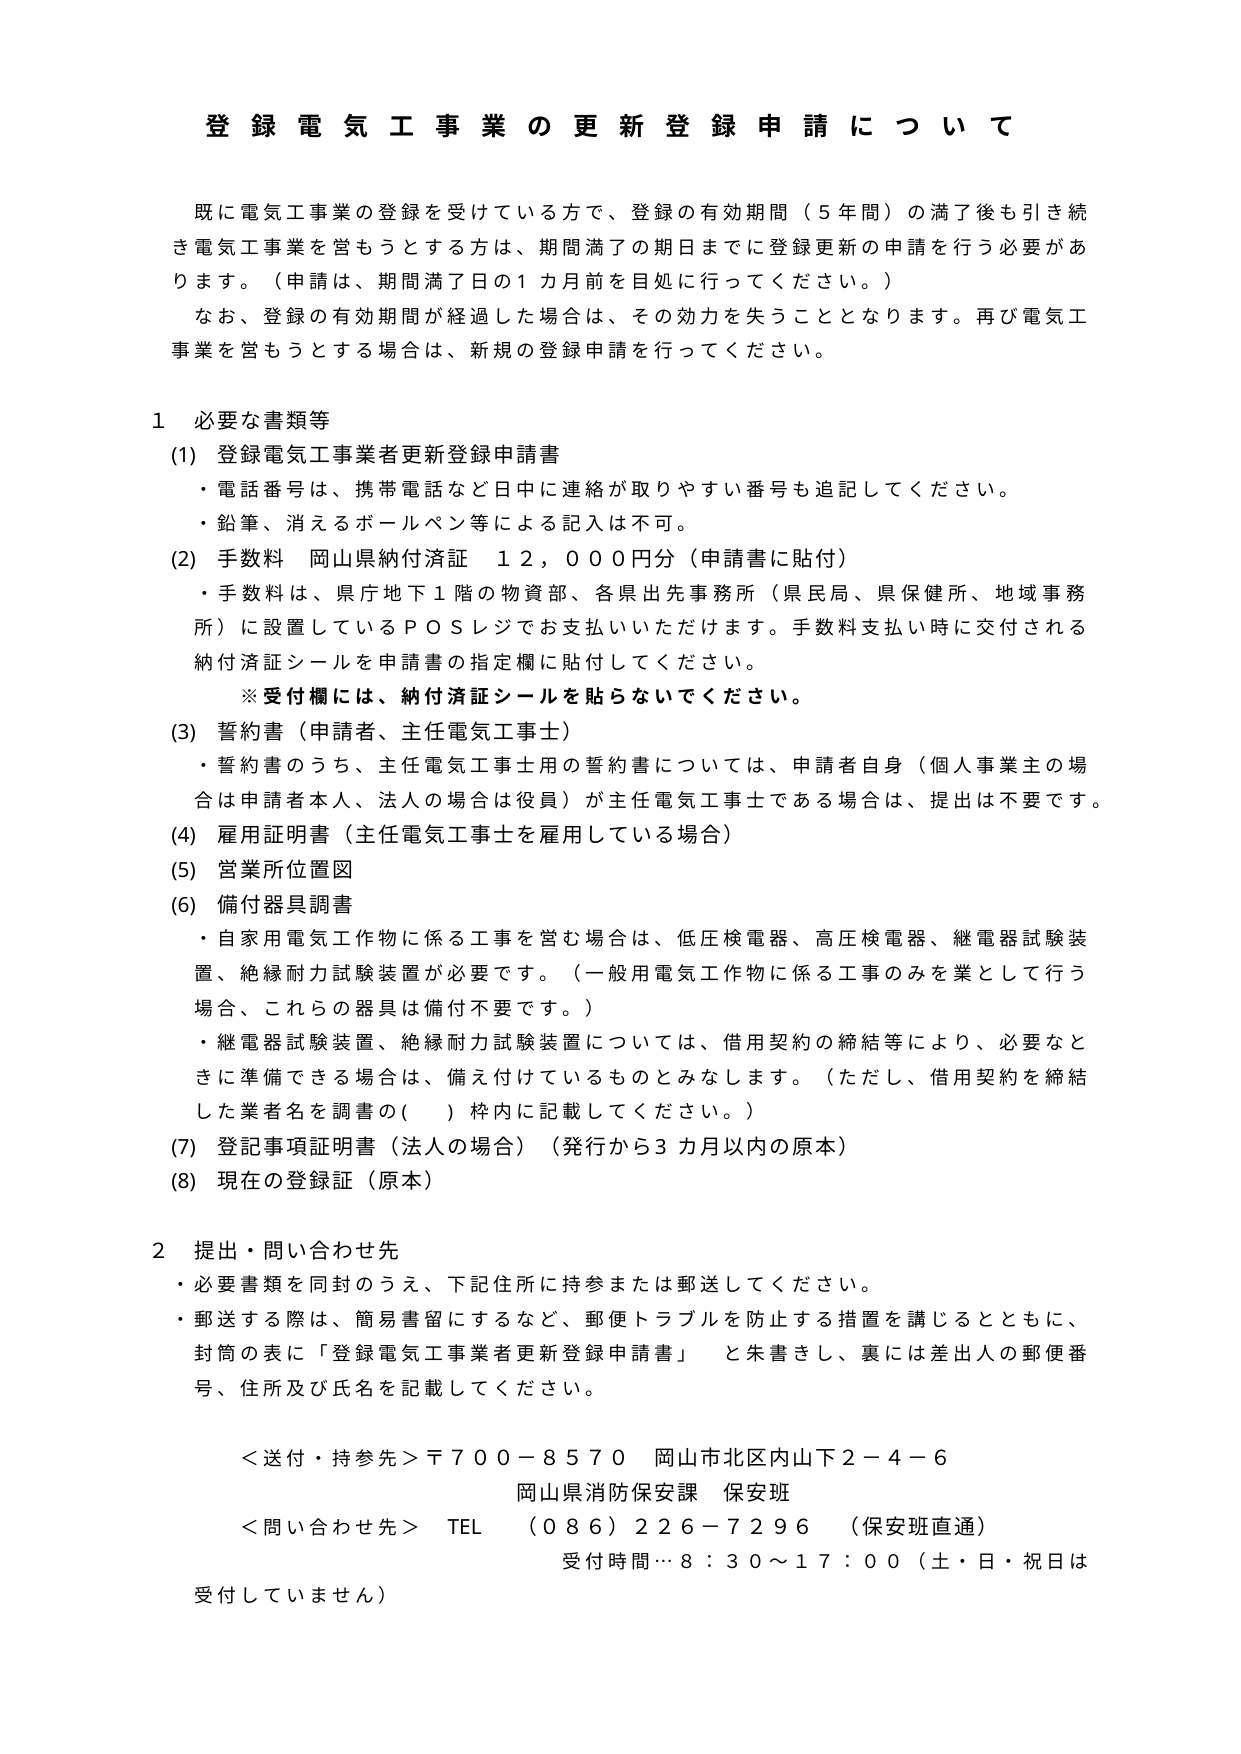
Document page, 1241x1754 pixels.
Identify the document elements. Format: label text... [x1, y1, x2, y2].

text (8) 現在の登録証（原本） [160, 1162, 1092, 1197]
text 岡山県消防保安課 保安班 [148, 1474, 1092, 1508]
text ＜送付・持参先＞〒７００－８５７０ 岡山市北区内山下２－４－６ [148, 1439, 1092, 1474]
text ・郵送する際は、簡易書留にするなど、郵便トラブルを防止する措置を講じるとともに、封筒の表に「登録電気工事業者更新登録申請書」 と朱書きし、裏には差出人の郵便番号、住所及び氏名を記載してください。 [148, 1301, 1092, 1404]
text ・鉛筆、消えるボールペン等による記入は不可。 [148, 505, 1092, 540]
text (7) 登記事項証明書（法人の場合）（発行から3カ月以内の原本） [148, 1128, 1092, 1162]
text ＜問い合わせ先＞ TEL （０８６）２２６－７２９６ （保安班直通） [148, 1508, 1092, 1543]
text ２ 提出・問い合わせ先 [148, 1232, 1092, 1266]
text (3) 誓約書（申請者、主任電気工事士） [148, 713, 1092, 747]
text (6) 備付器具調書 [148, 886, 1092, 920]
text なお、登録の有効期間が経過した場合は、その効力を失うこととなります。再び電気工事業を営もうとする場合は、新規の登録申請を行ってください。 [148, 298, 1092, 367]
text 受付時間…８：３０～１７：００（土・日・祝日は受付していません） [148, 1543, 1092, 1612]
text (5) 営業所位置図 [148, 851, 1092, 886]
text ・必要書類を同封のうえ、下記住所に持参または郵送してください。 [148, 1266, 1092, 1301]
text ・誓約書のうち、主任電気工事士用の誓約書については、申請者自身（個人事業主の場合は申請者本人、法人の場合は役員）が主任電気工事士である場合は、提出は不要です。 [148, 747, 1092, 817]
text ・手数料は、県庁地下１階の物資部、各県出先事務所（県民局、県保健所、地域事務所）に設置しているＰＯＳレジでお支払いいただけます。手数料支払い時に交付される納付済証シールを申請書の指定欄に貼付してください。 [148, 574, 1092, 678]
text ・電話番号は、携帯電話など日中に連絡が取りやすい番号も追記してください。 [148, 471, 1092, 505]
text ・自家用電気工作物に係る工事を営む場合は、低圧検電器、高圧検電器、継電器試験装置、絶縁耐力試験装置が必要です。（一般用電気工作物に係る工事のみを業として行う場合、これらの器具は備付不要です。） [148, 920, 1092, 1024]
text ※受付欄には、納付済証シールを貼らないでください。 [148, 678, 1092, 713]
text 既に電気工事業の登録を受けている方で、登録の有効期間（５年間）の満了後も引き続き電気工事業を営もうとする方は、期間満了の期日までに登録更新の申請を行う必要があります。（申請は、期間満了日の1カ月前を目処に行ってください。） [148, 194, 1092, 298]
text (2) 手数料 岡山県納付済証 １２，０００円分（申請書に貼付） [148, 540, 1092, 574]
text ・継電器試験装置、絶縁耐力試験装置については、借用契約の締結等により、必要なときに準備できる場合は、備え付けているものとみなします。（ただし、借用契約を締結した業者名を調書の( )枠内に記載してください。） [148, 1024, 1092, 1128]
text (1) 登録電気工事業者更新登録申請書 [148, 436, 1092, 471]
text (4) 雇用証明書（主任電気工事士を雇用している場合） [148, 817, 1092, 851]
text 登録電気工事業の更新登録申請について [148, 90, 1092, 159]
text １ 必要な書類等 [148, 402, 1092, 436]
